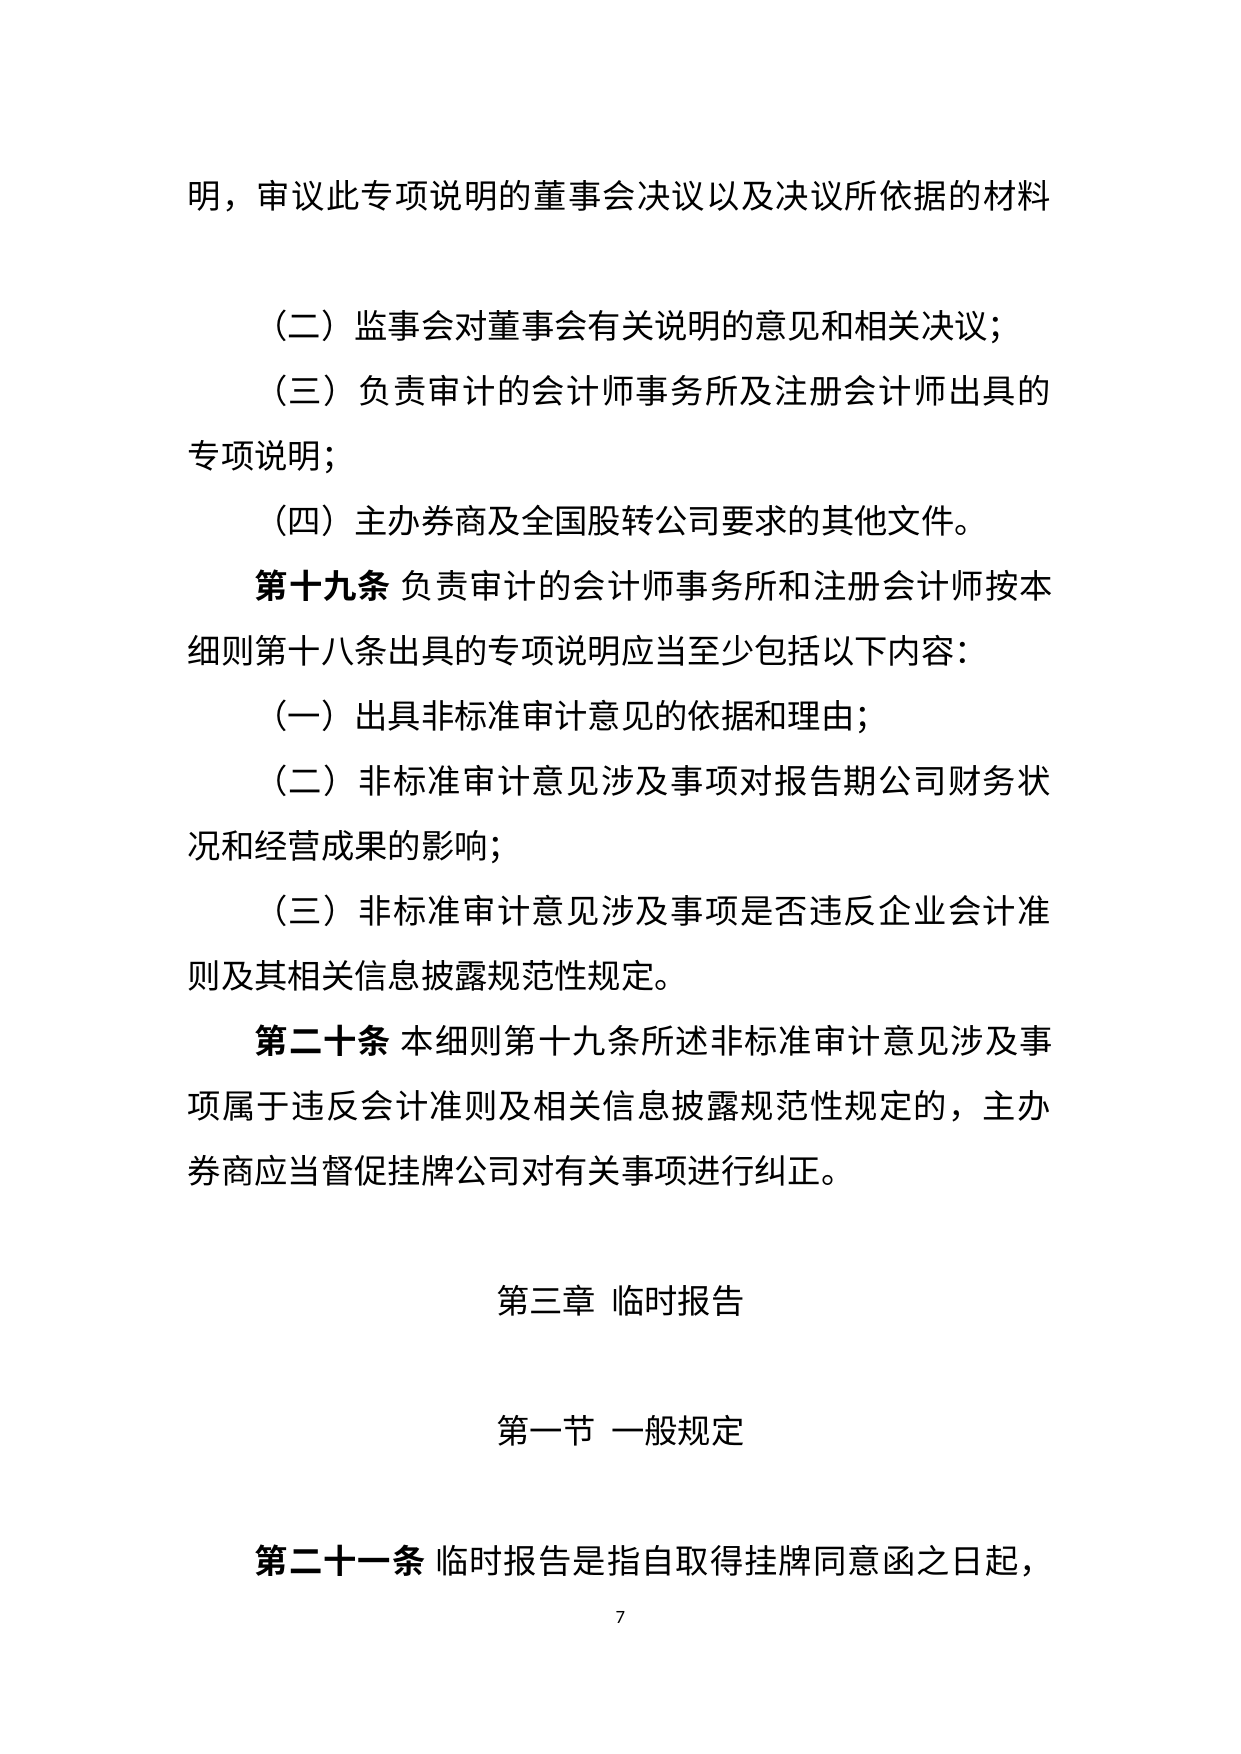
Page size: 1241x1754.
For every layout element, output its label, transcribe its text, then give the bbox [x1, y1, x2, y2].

text （二）非标准审计意见涉及事项对报告期公司财务状况和经营成果的影响； [187, 747, 1053, 877]
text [187, 1527, 1053, 1592]
text 第二十条 本细则第十九条所述非标准审计意见涉及事项属于违反会计准则及相关信息披露规范性规定的，主办券商应当督促挂牌公司对有关事项进行纠正。 [187, 1007, 1053, 1202]
text 第一节 一般规定 [187, 1397, 1053, 1462]
text （一）出具非标准审计意见的依据和理由； [187, 682, 1053, 747]
text 第十九条 负责审计的会计师事务所和注册会计师按本细则第十八条出具的专项说明应当至少包括以下内容： [187, 552, 1053, 682]
text 第三章 临时报告 [187, 1267, 1053, 1332]
text （三）非标准审计意见涉及事项是否违反企业会计准则及其相关信息披露规范性规定。 [187, 877, 1053, 1007]
text （二）监事会对董事会有关说明的意见和相关决议； [187, 292, 1053, 357]
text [187, 162, 1053, 292]
text （四）主办券商及全国股转公司要求的其他文件。 [187, 487, 1053, 552]
text （三）负责审计的会计师事务所及注册会计师出具的专项说明； [187, 357, 1053, 487]
